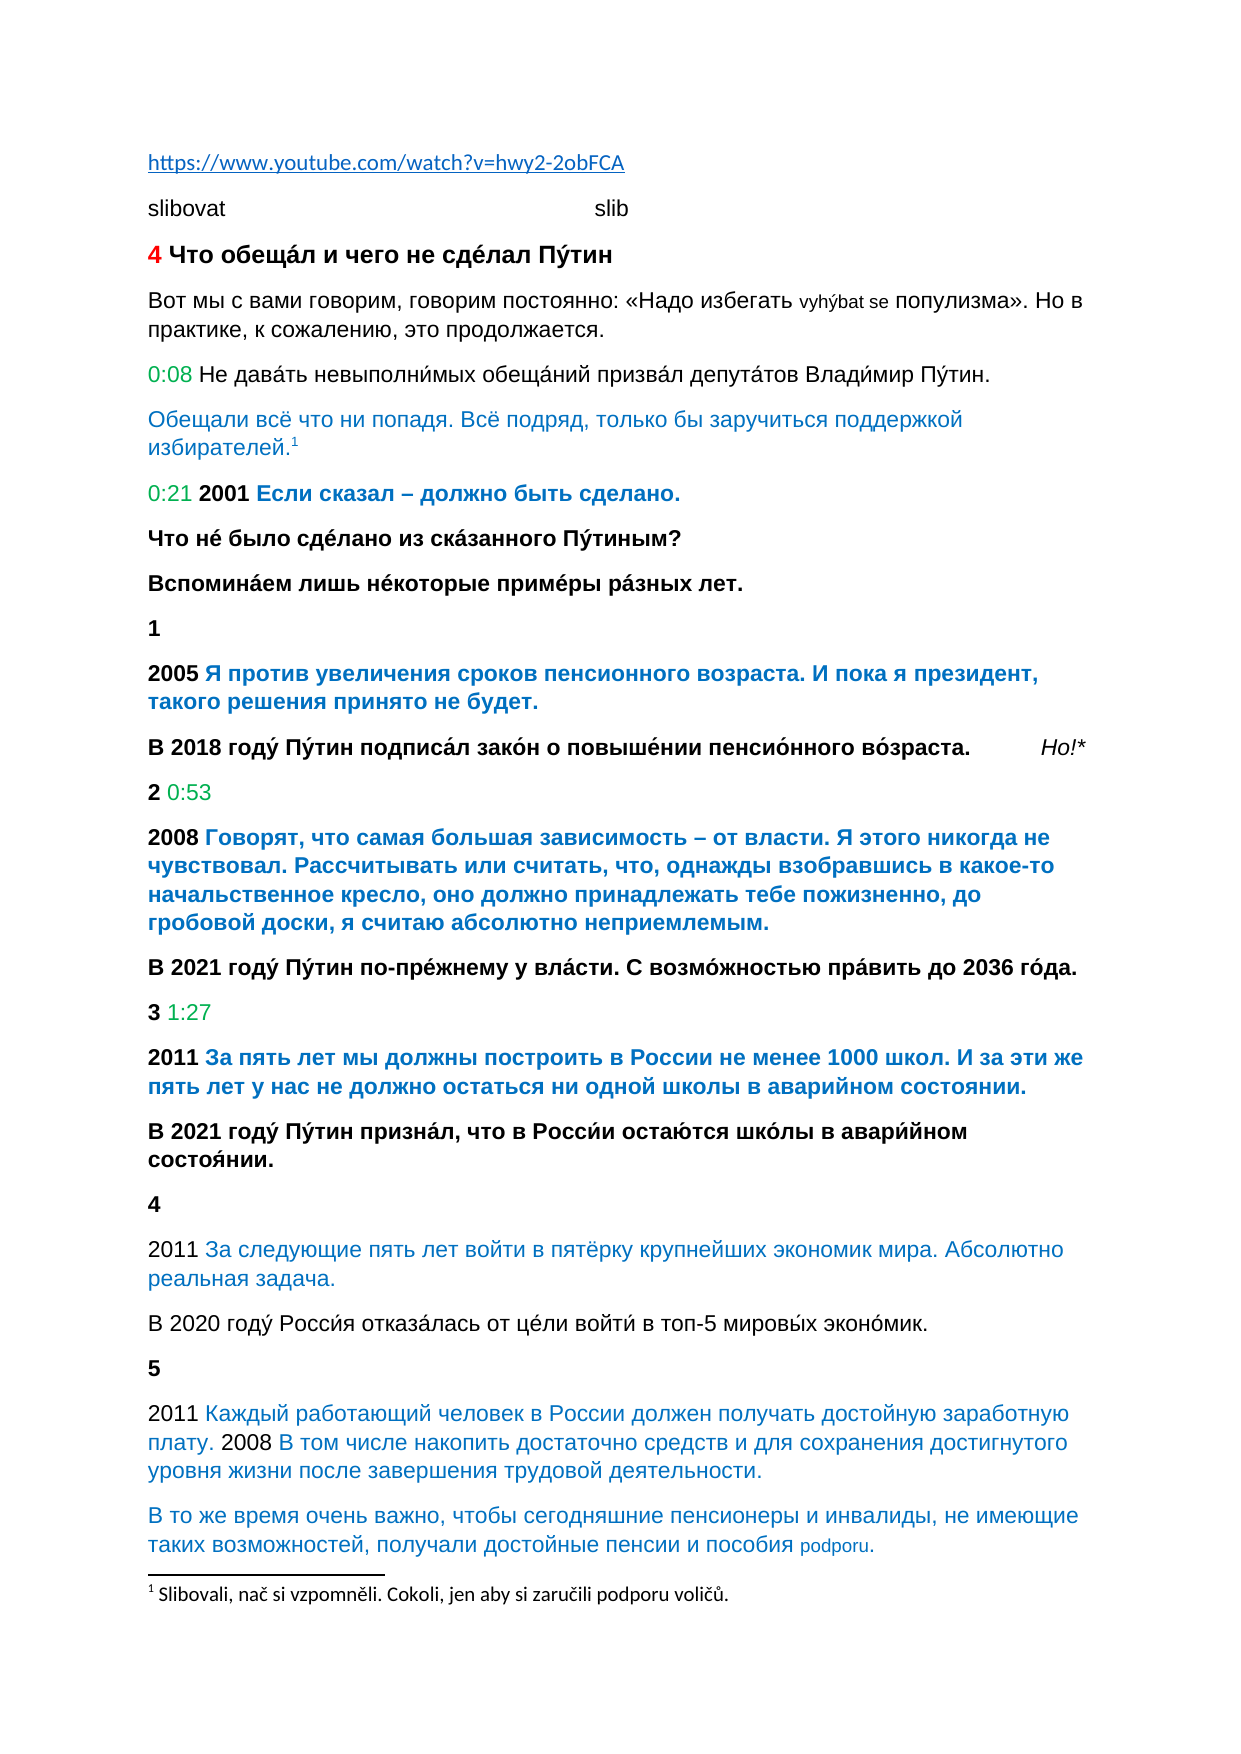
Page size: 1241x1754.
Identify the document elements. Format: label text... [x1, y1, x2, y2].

text https://www.youtube.com/watch?v=hwy2-2obFCA [148, 148, 1093, 176]
text 2008 Говорят, что самая большая зависимость – от власти. Я этого никогда не чувствовал. Рассчитывать или считать, что, однажды взобравшись в какое-то начальственное кресло, оно должно принадлежать тебе пожизненно, до гробовой доски, я считаю абсолютно неприемлемым. [148, 824, 1093, 935]
text В 2021 году́ Пу́тин по-пре́жнему у вла́сти. С возмо́жностью пра́вить до 2036 го́да. [148, 954, 1093, 980]
text Что нé было сдéлано из скáзанного Пýтиным? [148, 524, 1093, 551]
text 2011 Каждый работающий человек в России должен получать достойную заработную плату. 2008 В том числе накопить достаточно средств и для сохранения достигнутого уровня жизни после завершения трудовой деятельности. [148, 1400, 1093, 1483]
text В то же время очень важно, чтобы сегодняшние пенсионеры и инвалиды, не имеющие таких возможностей, получали достойные пенсии и пособия podporu. [148, 1502, 1093, 1557]
text 0:08 Не дава́ть невыполни́мых обеща́ний призва́л депута́тов Влади́мир Пу́тин. [148, 361, 1093, 387]
text slibovat slib [148, 194, 1093, 221]
text 2005 Я против увеличения сроков пенсионного возраста. И пока я президент, такого решения принято не будет. [148, 660, 1093, 715]
text 3 1:27 [148, 999, 1093, 1026]
text 2011 За следующие пять лет войти в пятёрку крупнейших экономик мира. Абсолютно реальная задача. [148, 1236, 1093, 1291]
text 5 [148, 1355, 1093, 1381]
text Вспоминáем лишь нéкоторые примéры рáзных лет. [148, 570, 1093, 596]
text 0:21 2001 Если сказал – должно быть сделано. [148, 479, 1093, 506]
text Обещали всё что ни попадя. Всё подряд, только бы заручиться поддержкой избирателей. [148, 406, 1093, 461]
text 2 0:53 [148, 778, 1093, 805]
text 2011 За пять лет мы должны построить в России не менее 1000 школ. И за эти же пять лет у нас не должно остаться ни одной школы в аварийном состоянии. [148, 1044, 1093, 1099]
text В 2018 году́ Пу́тин подписа́л зако́н о повыше́нии пенсио́нного во́зраста. Но!* [148, 733, 1093, 760]
text Вот мы с вами говорим, говорим постоянно: «Надо избегать vyhýbat se популизма». Но в практике, к сожалению, это продолжается. [148, 287, 1093, 342]
text 4 Что обещáл и чего не сдéлал Пýтин [148, 239, 1093, 268]
text В 2020 году́ Росси́я отказа́лась от це́ли войти́ в топ-5 мировы́х эконо́мик. [148, 1310, 1093, 1336]
text 1 [148, 615, 1093, 641]
text 4 [148, 1191, 1093, 1218]
text В 2021 году́ Пу́тин призна́л, что в Росси́и остаю́тся шко́лы в авари́йном состоя́нии. [148, 1118, 1093, 1173]
